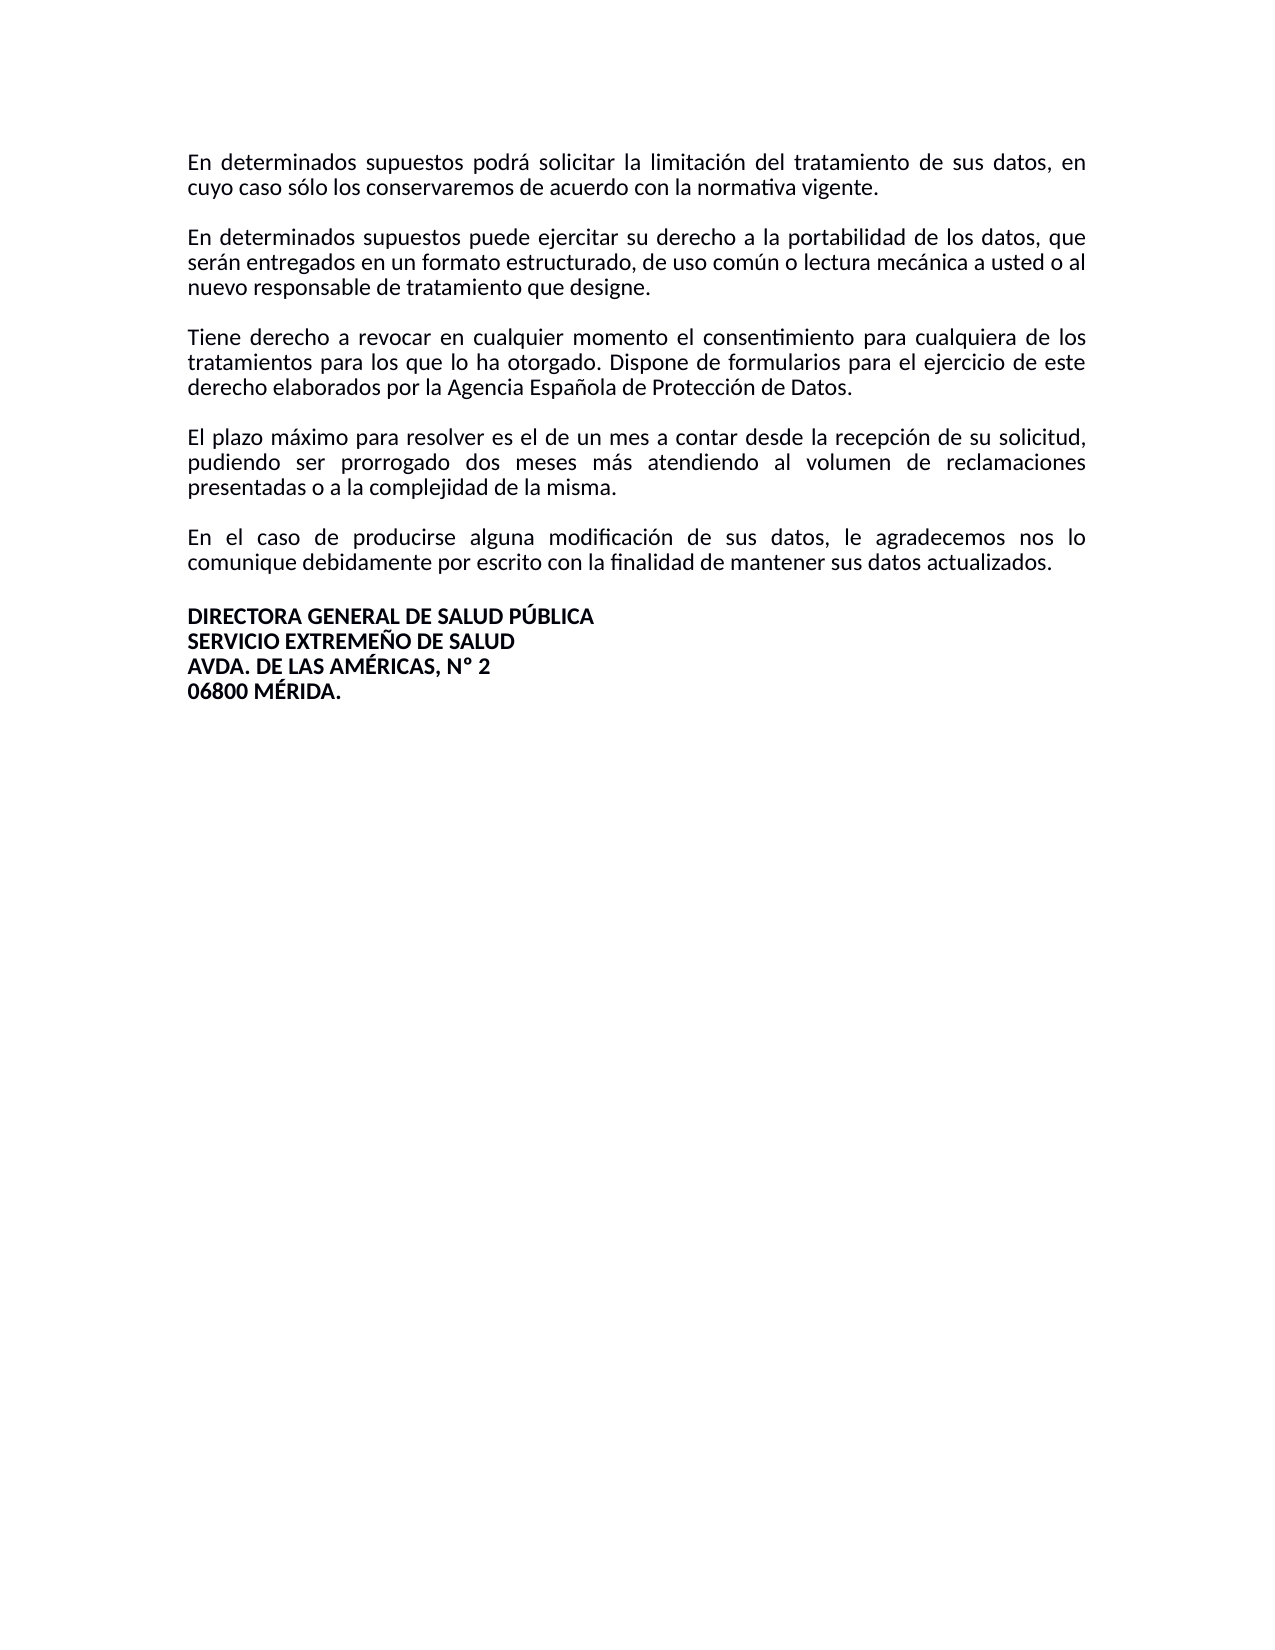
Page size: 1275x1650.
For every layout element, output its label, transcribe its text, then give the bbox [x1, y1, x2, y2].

text Tiene derecho a revocar en cualquier momento el consentimiento para cualquiera de los tratamientos para los que lo ha otorgado. Dispone de formularios para el ejercicio de este derecho elaborados por la Agencia Española de Protección de Datos. [187, 325, 1087, 400]
text En determinados supuestos podrá solicitar la limitación del tratamiento de sus datos, en cuyo caso sólo los conservaremos de acuerdo con la normativa vigente. [187, 150, 1087, 200]
text SERVICIO EXTREMEÑO DE SALUD [187, 629, 1087, 654]
text DIRECTORA GENERAL DE SALUD PÚBLICA [187, 604, 1087, 629]
text El plazo máximo para resolver es el de un mes a contar desde la recepción de su solicitud, pudiendo ser prorrogado dos meses más atendiendo al volumen de reclamaciones presentadas o a la complejidad de la misma. [187, 425, 1087, 500]
text 06800 MÉRIDA. [187, 679, 970, 704]
text En determinados supuestos puede ejercitar su derecho a la portabilidad de los datos, que serán entregados en un formato estructurado, de uso común o lectura mecánica a usted o al nuevo responsable de tratamiento que designe. [187, 225, 1087, 300]
text En el caso de producirse alguna modificación de sus datos, le agradecemos nos lo comunique debidamente por escrito con la finalidad de mantener sus datos actualizados. [187, 525, 1087, 575]
text AVDA. DE LAS AMÉRICAS, Nº 2 [187, 654, 970, 679]
